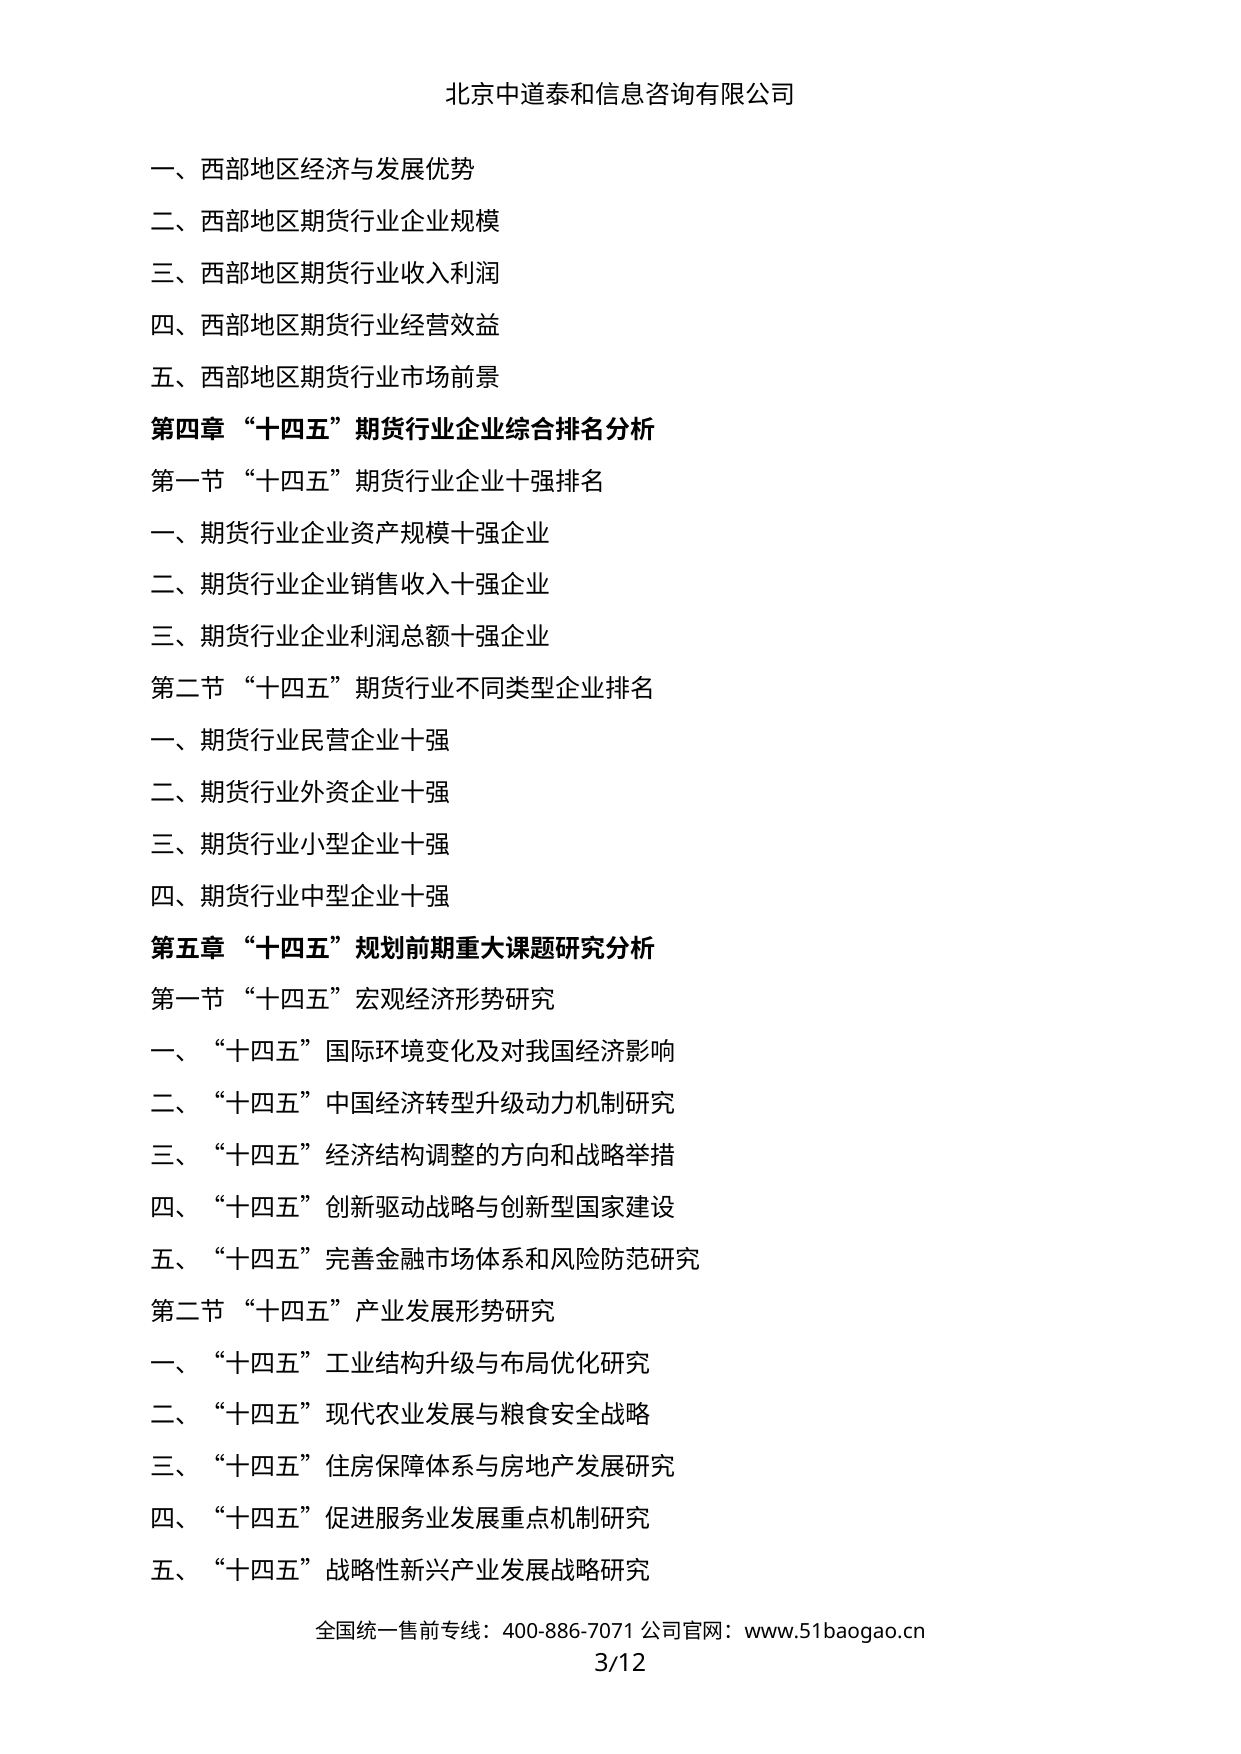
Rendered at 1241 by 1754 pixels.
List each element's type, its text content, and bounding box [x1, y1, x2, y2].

text 二、“十四五”中国经济转型升级动力机制研究 [150, 1084, 1090, 1120]
text 二、“十四五”现代农业发展与粮食安全战略 [150, 1395, 1090, 1431]
text 第二节 “十四五”期货行业不同类型企业排名 [150, 669, 1090, 705]
text 第一节 “十四五”宏观经济形势研究 [150, 980, 1090, 1016]
text 四、“十四五”促进服务业发展重点机制研究 [150, 1499, 1090, 1535]
text 一、期货行业民营企业十强 [150, 721, 1090, 757]
text 四、期货行业中型企业十强 [150, 876, 1090, 912]
text 二、期货行业企业销售收入十强企业 [150, 565, 1090, 601]
text 第五章 “十四五”规划前期重大课题研究分析 [150, 928, 1090, 964]
text 四、西部地区期货行业经营效益 [150, 306, 1090, 342]
text 第一节 “十四五”期货行业企业十强排名 [150, 461, 1090, 497]
text 三、期货行业小型企业十强 [150, 824, 1090, 861]
text 四、“十四五”创新驱动战略与创新型国家建设 [150, 1187, 1090, 1224]
text 一、西部地区经济与发展优势 [150, 150, 1090, 186]
text 二、期货行业外资企业十强 [150, 772, 1090, 809]
text 五、“十四五”完善金融市场体系和风险防范研究 [150, 1239, 1090, 1276]
text 五、“十四五”战略性新兴产业发展战略研究 [150, 1551, 1090, 1587]
text 三、西部地区期货行业收入利润 [150, 254, 1090, 290]
text 五、西部地区期货行业市场前景 [150, 357, 1090, 394]
text 三、“十四五”住房保障体系与房地产发展研究 [150, 1447, 1090, 1483]
text 二、西部地区期货行业企业规模 [150, 202, 1090, 238]
text 三、期货行业企业利润总额十强企业 [150, 617, 1090, 653]
text 一、“十四五”工业结构升级与布局优化研究 [150, 1343, 1090, 1379]
text 一、“十四五”国际环境变化及对我国经济影响 [150, 1032, 1090, 1068]
text 一、期货行业企业资产规模十强企业 [150, 513, 1090, 549]
text 第四章 “十四五”期货行业企业综合排名分析 [150, 409, 1090, 446]
text 三、“十四五”经济结构调整的方向和战略举措 [150, 1136, 1090, 1172]
text 第二节 “十四五”产业发展形势研究 [150, 1291, 1090, 1327]
